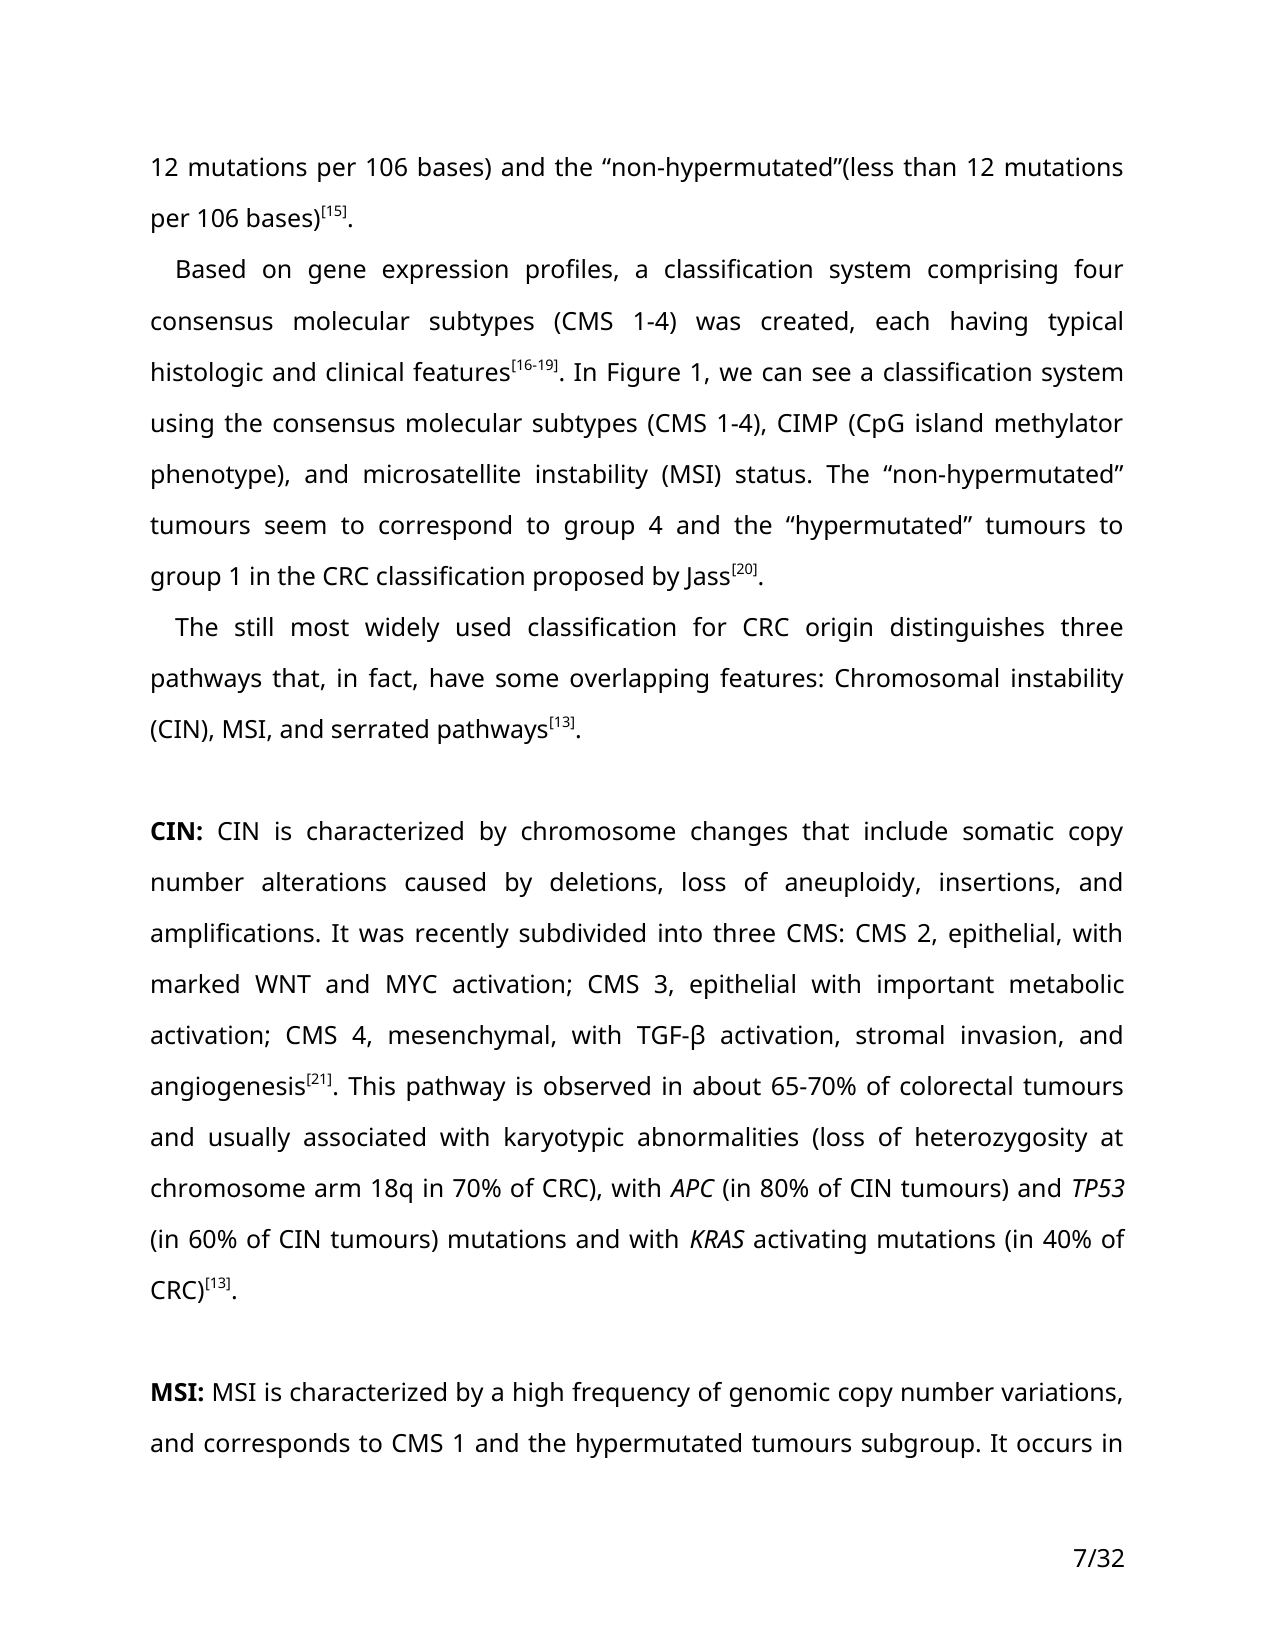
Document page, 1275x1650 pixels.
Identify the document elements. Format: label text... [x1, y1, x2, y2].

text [150, 150, 1125, 235]
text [150, 1375, 1125, 1460]
text Based on gene expression profiles, a classification system comprising four consensus molecular subtypes (CMS 1-4) was created, each having typical histologic and clinical features[16-19]. In Figure 1, we can see a classification system using the consensus molecular subtypes (CMS 1-4), CIMP (CpG island methylator phenotype), and microsatellite instability (MSI) status. The “non-hypermutated” tumours seem to correspond to group 4 and the “hypermutated” tumours to group 1 in the CRC classification proposed by Jass[20]. [150, 252, 1125, 592]
text CIN: CIN is characterized by chromosome changes that include somatic copy number alterations caused by deletions, loss of aneuploidy, insertions, and amplifications. It was recently subdivided into three CMS: CMS 2, epithelial, with marked WNT and MYC activation; CMS 3, epithelial with important metabolic activation; CMS 4, mesenchymal, with TGF-β activation, stromal invasion, and angiogenesis[21]. This pathway is observed in about 65-70% of colorectal tumours and usually associated with karyotypic abnormalities (loss of heterozygosity at chromosome arm 18q in 70% of CRC), with APC (in 80% of CIN tumours) and TP53 (in 60% of CIN tumours) mutations and with KRAS activating mutations (in 40% of CRC)[13]. [150, 813, 1125, 1307]
text The still most widely used classification for CRC origin distinguishes three pathways that, in fact, have some overlapping features: Chromosomal instability (CIN), MSI, and serrated pathways[13]. [150, 609, 1125, 746]
